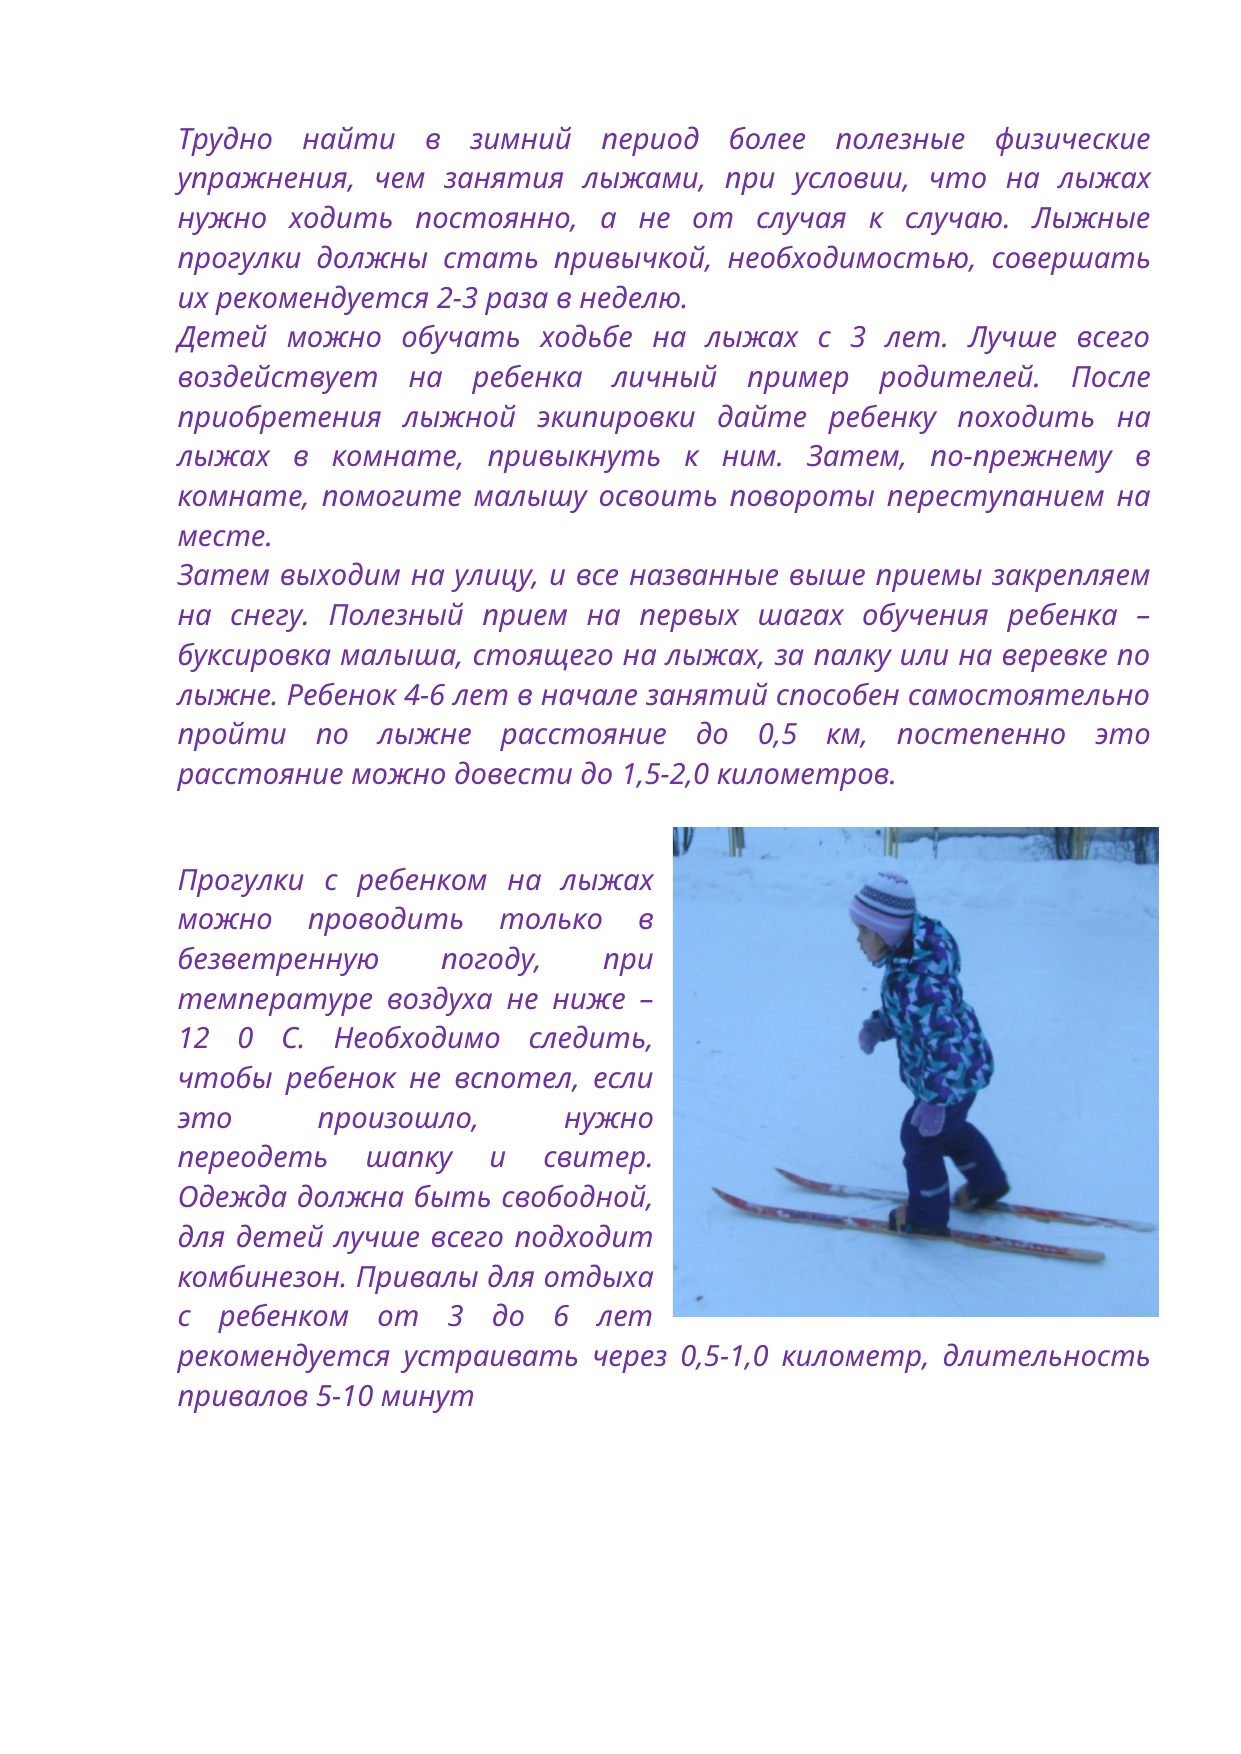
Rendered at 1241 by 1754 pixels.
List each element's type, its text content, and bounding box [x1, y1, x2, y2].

text Детей можно обучать ходьбе на лыжах с 3 лет. Лучше всего воздействует на ребенка личный пример родителей. После приобретения лыжной экипировки дайте ребенку походить на лыжах в комнате, привыкнуть к ним. Затем, по-прежнему в комнате, помогите малышу освоить повороты переступанием на месте. [177, 317, 1152, 555]
text Затем выходим на улицу, и все названные выше приемы закрепляем на снегу. Полезный прием на первых шагах обучения ребенка – буксировка малыша, стоящего на лыжах, за палку или на веревке по лыжне. Ребенок 4-6 лет в начале занятий способен самостоятельно пройти по лыжне расстояние до 0,5 км, постепенно это расстояние можно довести до 1,5-2,0 километров. [177, 555, 1152, 793]
text Трудно найти в зимний период более полезные физические упражнения, чем занятия лыжами, при условии, что на лыжах нужно ходить постоянно, а не от случая к случаю. Лыжные прогулки должны стать привычкой, необходимостью, совершать их рекомендуется 2-3 раза в неделю. [177, 118, 1152, 317]
picture [671, 827, 1159, 1315]
